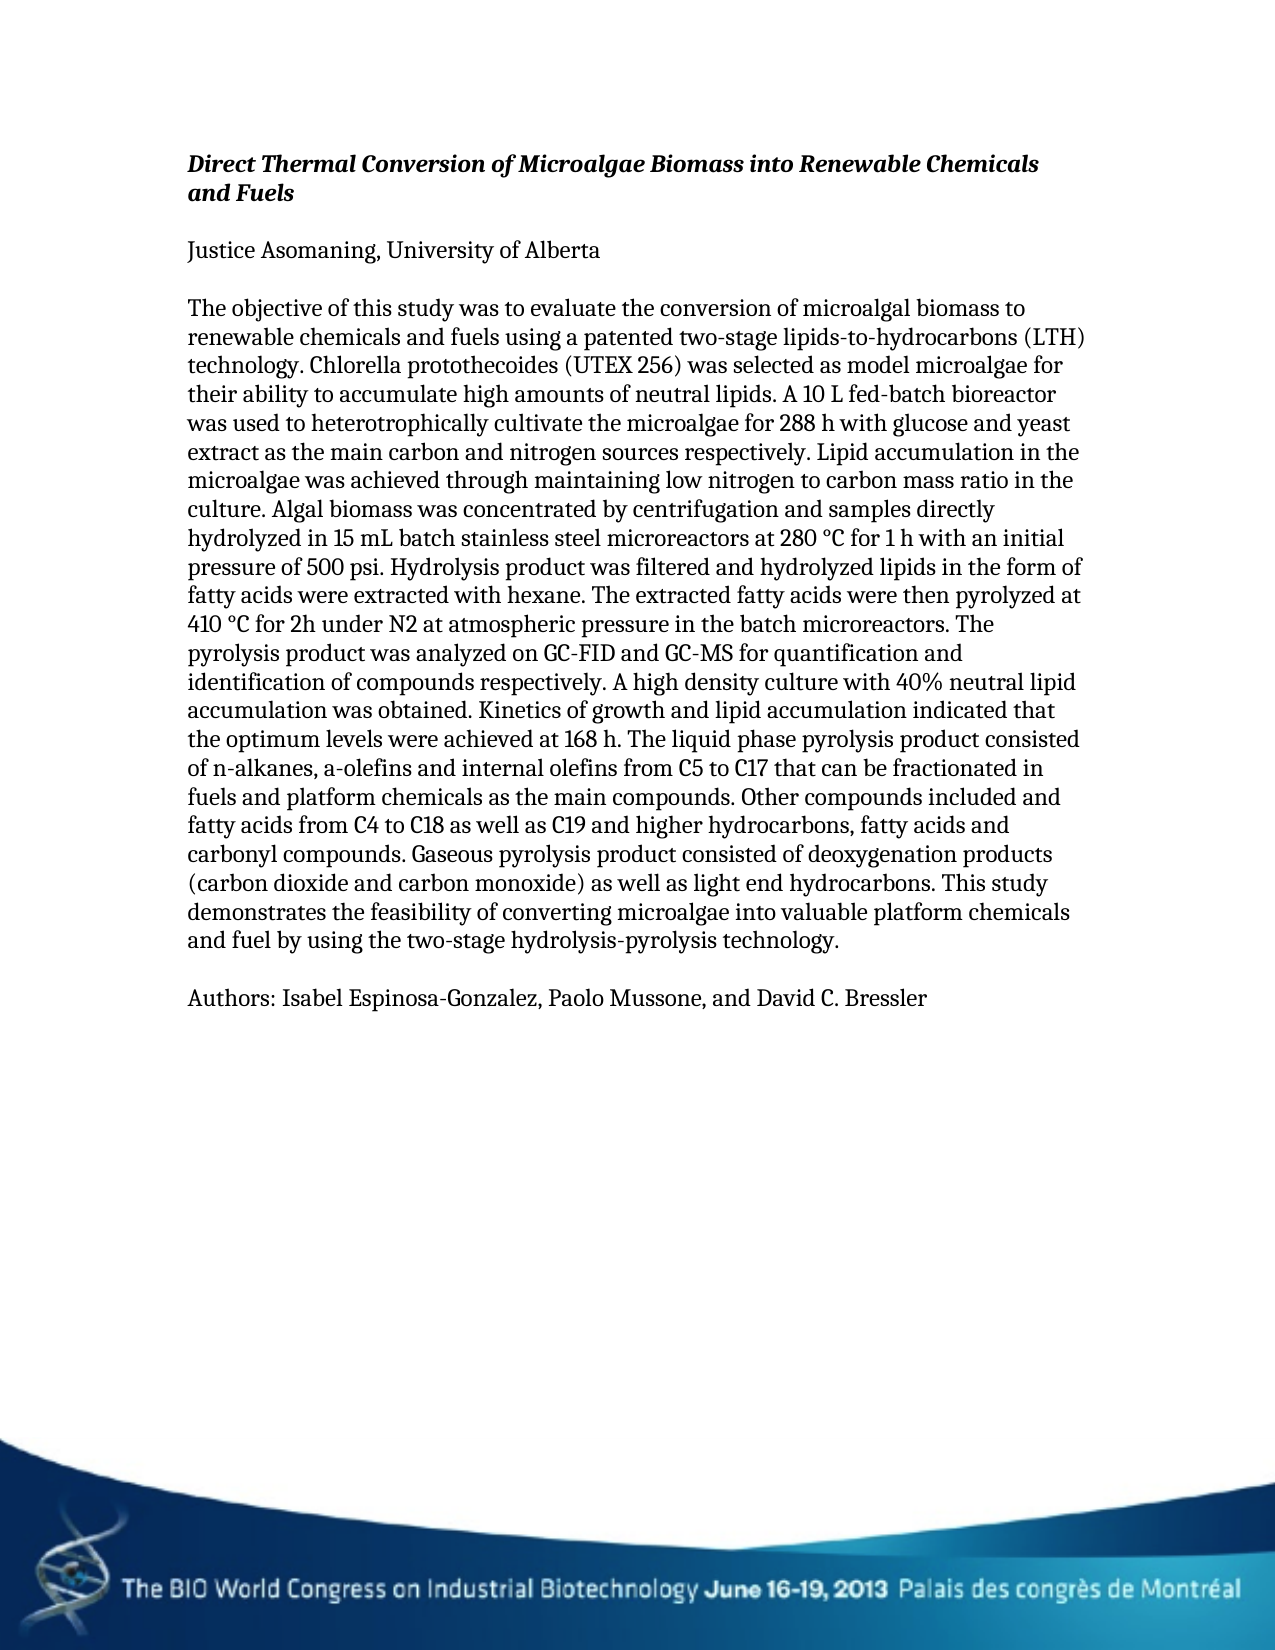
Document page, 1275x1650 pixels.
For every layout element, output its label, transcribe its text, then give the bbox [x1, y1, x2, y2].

text , [187, 236, 1087, 265]
text Authors: [187, 984, 1087, 1012]
text Direct Thermal Conversion of Microalgae Biomass into Renewable Chemicals and Fuels [187, 150, 1087, 207]
picture [0, 1437, 1275, 1650]
